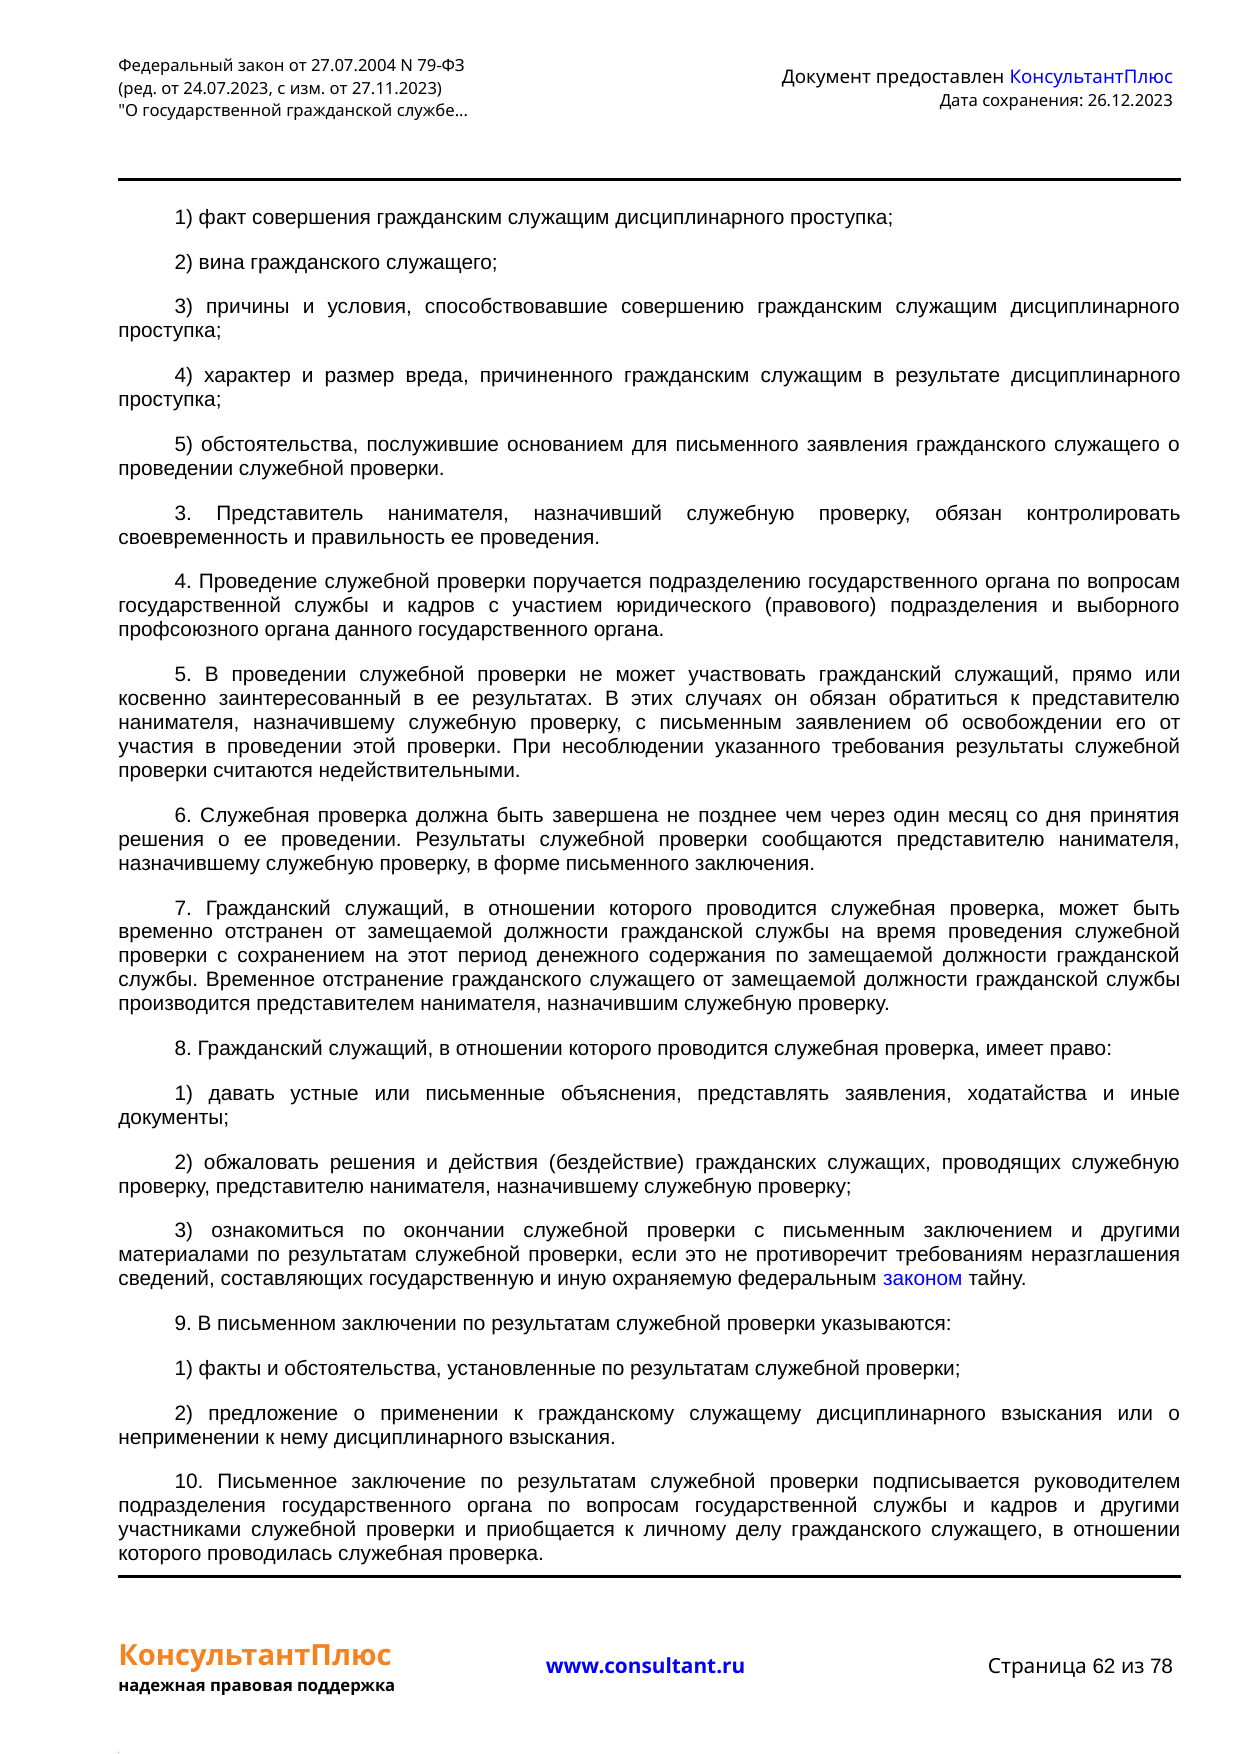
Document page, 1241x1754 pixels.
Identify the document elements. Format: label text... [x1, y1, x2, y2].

text 3) ознакомиться по окончании служебной проверки с письменным заключением и другими материалами по результатам служебной проверки, если это не противоречит требованиям неразглашения сведений, составляющих государственную и иную охраняемую федеральным законом тайну. [118, 1218, 1181, 1290]
text 7. Гражданский служащий, в отношении которого проводится служебная проверка, может быть временно отстранен от замещаемой должности гражданской службы на время проведения служебной проверки с сохранением на этот период денежного содержания по замещаемой должности гражданской службы. Временное отстранение гражданского служащего от замещаемой должности гражданской службы производится представителем нанимателя, назначившим служебную проверку. [118, 895, 1181, 1015]
text 2) предложение о применении к гражданскому служащему дисциплинарного взыскания или о неприменении к нему дисциплинарного взыскания. [118, 1401, 1181, 1448]
text 9. В письменном заключении по результатам служебной проверки указываются: [118, 1311, 1181, 1335]
text 4) характер и размер вреда, причиненного гражданским служащим в результате дисциплинарного проступка; [118, 363, 1181, 411]
text 3) причины и условия, способствовавшие совершению гражданским служащим дисциплинарного проступка; [118, 294, 1181, 342]
text 1) давать устные или письменные объяснения, представлять заявления, ходатайства и иные документы; [118, 1081, 1181, 1129]
text 4. Проведение служебной проверки поручается подразделению государственного органа по вопросам государственной службы и кадров с участием юридического (правового) подразделения и выборного профсоюзного органа данного государственного органа. [118, 569, 1181, 641]
text 2) обжаловать решения и действия (бездействие) гражданских служащих, проводящих служебную проверку, представителю нанимателя, назначившему служебную проверку; [118, 1149, 1181, 1197]
text 2) вина гражданского служащего; [118, 249, 1181, 273]
text 5) обстоятельства, послужившие основанием для письменного заявления гражданского служащего о проведении служебной проверки. [118, 432, 1181, 480]
text 3. Представитель нанимателя, назначивший служебную проверку, обязан контролировать своевременность и правильность ее проведения. [118, 501, 1181, 548]
text 10. Письменное заключение по результатам служебной проверки подписывается руководителем подразделения государственного органа по вопросам государственной службы и кадров и другими участниками служебной проверки и приобщается к личному делу гражданского служащего, в отношении которого проводилась служебная проверка. [118, 1469, 1181, 1565]
text 1) факты и обстоятельства, установленные по результатам служебной проверки; [118, 1356, 1181, 1380]
text 1) факт совершения гражданским служащим дисциплинарного проступка; [118, 205, 1181, 229]
text 8. Гражданский служащий, в отношении которого проводится служебная проверка, имеет право: [118, 1036, 1181, 1060]
text 6. Служебная проверка должна быть завершена не позднее чем через один месяц со дня принятия решения о ее проведении. Результаты служебной проверки сообщаются представителю нанимателя, назначившему служебную проверку, в форме письменного заключения. [118, 803, 1181, 874]
text 5. В проведении служебной проверки не может участвовать гражданский служащий, прямо или косвенно заинтересованный в ее результатах. В этих случаях он обязан обратиться к представителю нанимателя, назначившему служебную проверку, с письменным заявлением об освобождении его от участия в проведении этой проверки. При несоблюдении указанного требования результаты служебной проверки считаются недействительными. [118, 662, 1181, 782]
